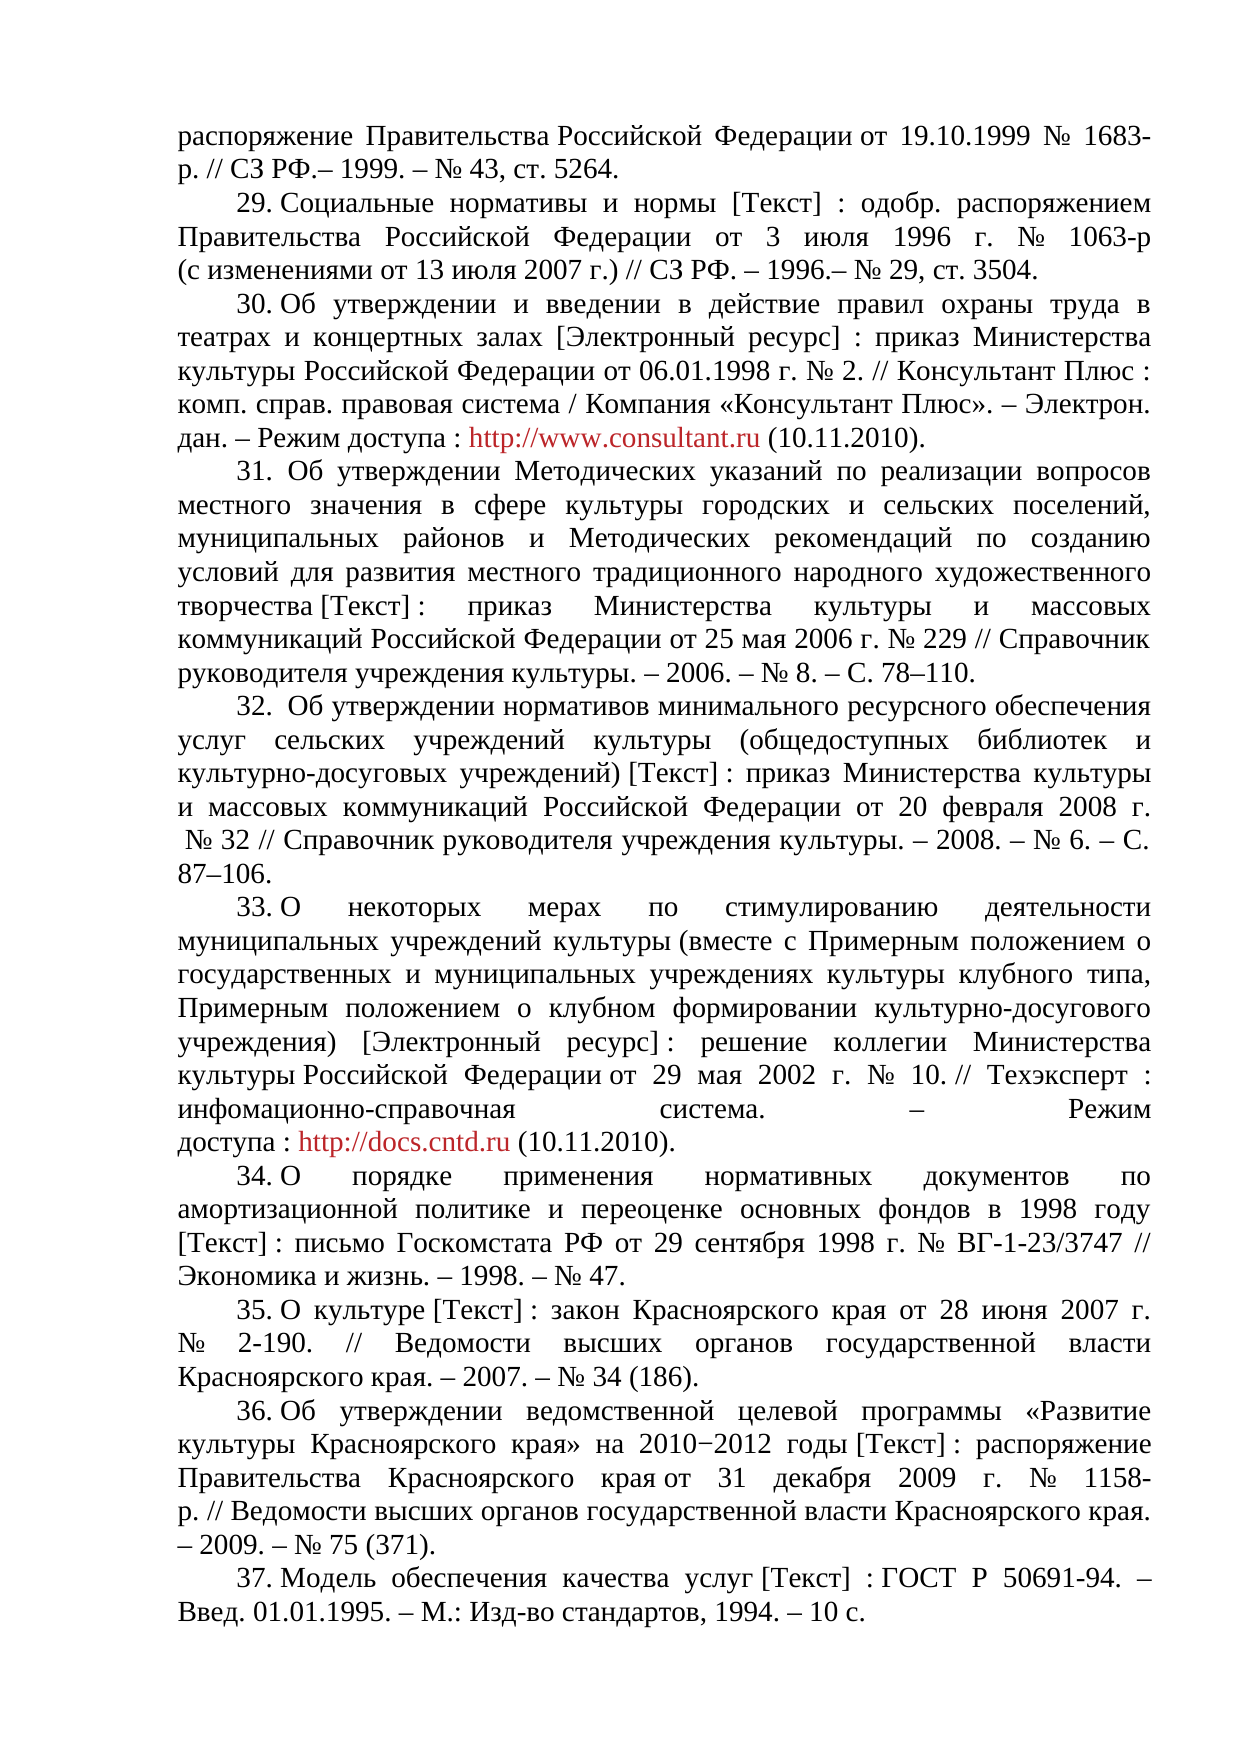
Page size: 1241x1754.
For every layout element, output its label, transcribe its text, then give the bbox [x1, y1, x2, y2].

text 35. О культуре [Текст] : закон Красноярского края от 28 июня 2007 г. № 2-190. // Ведомости высших органов государственной власти Красноярского края. – 2007. – № 34 (186). [177, 1292, 1152, 1393]
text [177, 118, 1152, 185]
text 36. Об утверждении ведомственной целевой программы «Развитие культуры Красноярского края» на 2010−2012 годы [Текст] : распоряжение Правительства Красноярского края от 31 декабря 2009 г. № 1158-р. // Ведомости высших органов государственной власти Красноярского края. – 2009. – № 75 (371). [177, 1393, 1152, 1560]
text 31. Об утверждении Методических указаний по реализации вопросов местного значения в сфере культуры городских и сельских поселений, муниципальных районов и Методических рекомендаций по созданию условий для развития местного традиционного народного художественного творчества [Текст] : приказ Министерства культуры и массовых коммуникаций Российской Федерации от 25 мая 2006 г. № 229 // Справочник руководителя учреждения культуры. – 2006. – № 8. – С. 78–110. [177, 453, 1152, 688]
text 34. О порядке применения нормативных документов по амортизационной политике и переоценке основных фондов в 1998 году [Текст] : письмо Госкомстата РФ от 29 сентября 1998 г. № ВГ-1-23/3747 // Экономика и жизнь. – 1998. – № 47. [177, 1158, 1152, 1292]
text 30. Об утверждении и введении в действие правил охраны труда в театрах и концертных залах [Электронный ресурс] : приказ Министерства культуры Российской Федерации от 06.01.1998 г. № 2. // Консультант Плюс : комп. справ. правовая система / Компания «Консультант Плюс». – Электрон. дан. – Режим доступа : http://www.consultant.ru (10.11.2010). [177, 286, 1152, 453]
text 29. Социальные нормативы и нормы [Текст] : одобр. распоряжением Правительства Российской Федерации от 3 июля 1996 г. № 1063-р (с изменениями от 13 июля 2007 г.) // СЗ РФ. – 1996.– № 29, ст. 3504. [177, 185, 1152, 286]
text 37. Модель обеспечения качества услуг [Текст] : ГОСТ Р 50691-94. – Введ. 01.01.1995. – М.: Изд-во стандартов, 1994. – 10 с. [177, 1560, 1152, 1627]
text 33. О некоторых мерах по стимулированию деятельности муниципальных учреждений культуры (вместе с Примерным положением о государственных и муниципальных учреждениях культуры клубного типа, Примерным положением о клубном формировании культурно-досугового учреждения) [Электронный ресурс] : решение коллегии Министерства культуры Российской Федерации от 29 мая 2002 г. № 10. // Техэксперт : инфомационно-справочная система. – Режим доступа : http://docs.cntd.ru (10.11.2010). [177, 889, 1152, 1158]
text 32. Об утверждении нормативов минимального ресурсного обеспечения услуг сельских учреждений культуры (общедоступных библиотек и культурно-досуговых учреждений) [Текст] : приказ Министерства культуры и массовых коммуникаций Российской Федерации от 20 февраля 2008 г. № 32 // Справочник руководителя учреждения культуры. – 2008. – № 6. – С. 87–106. [177, 688, 1152, 889]
